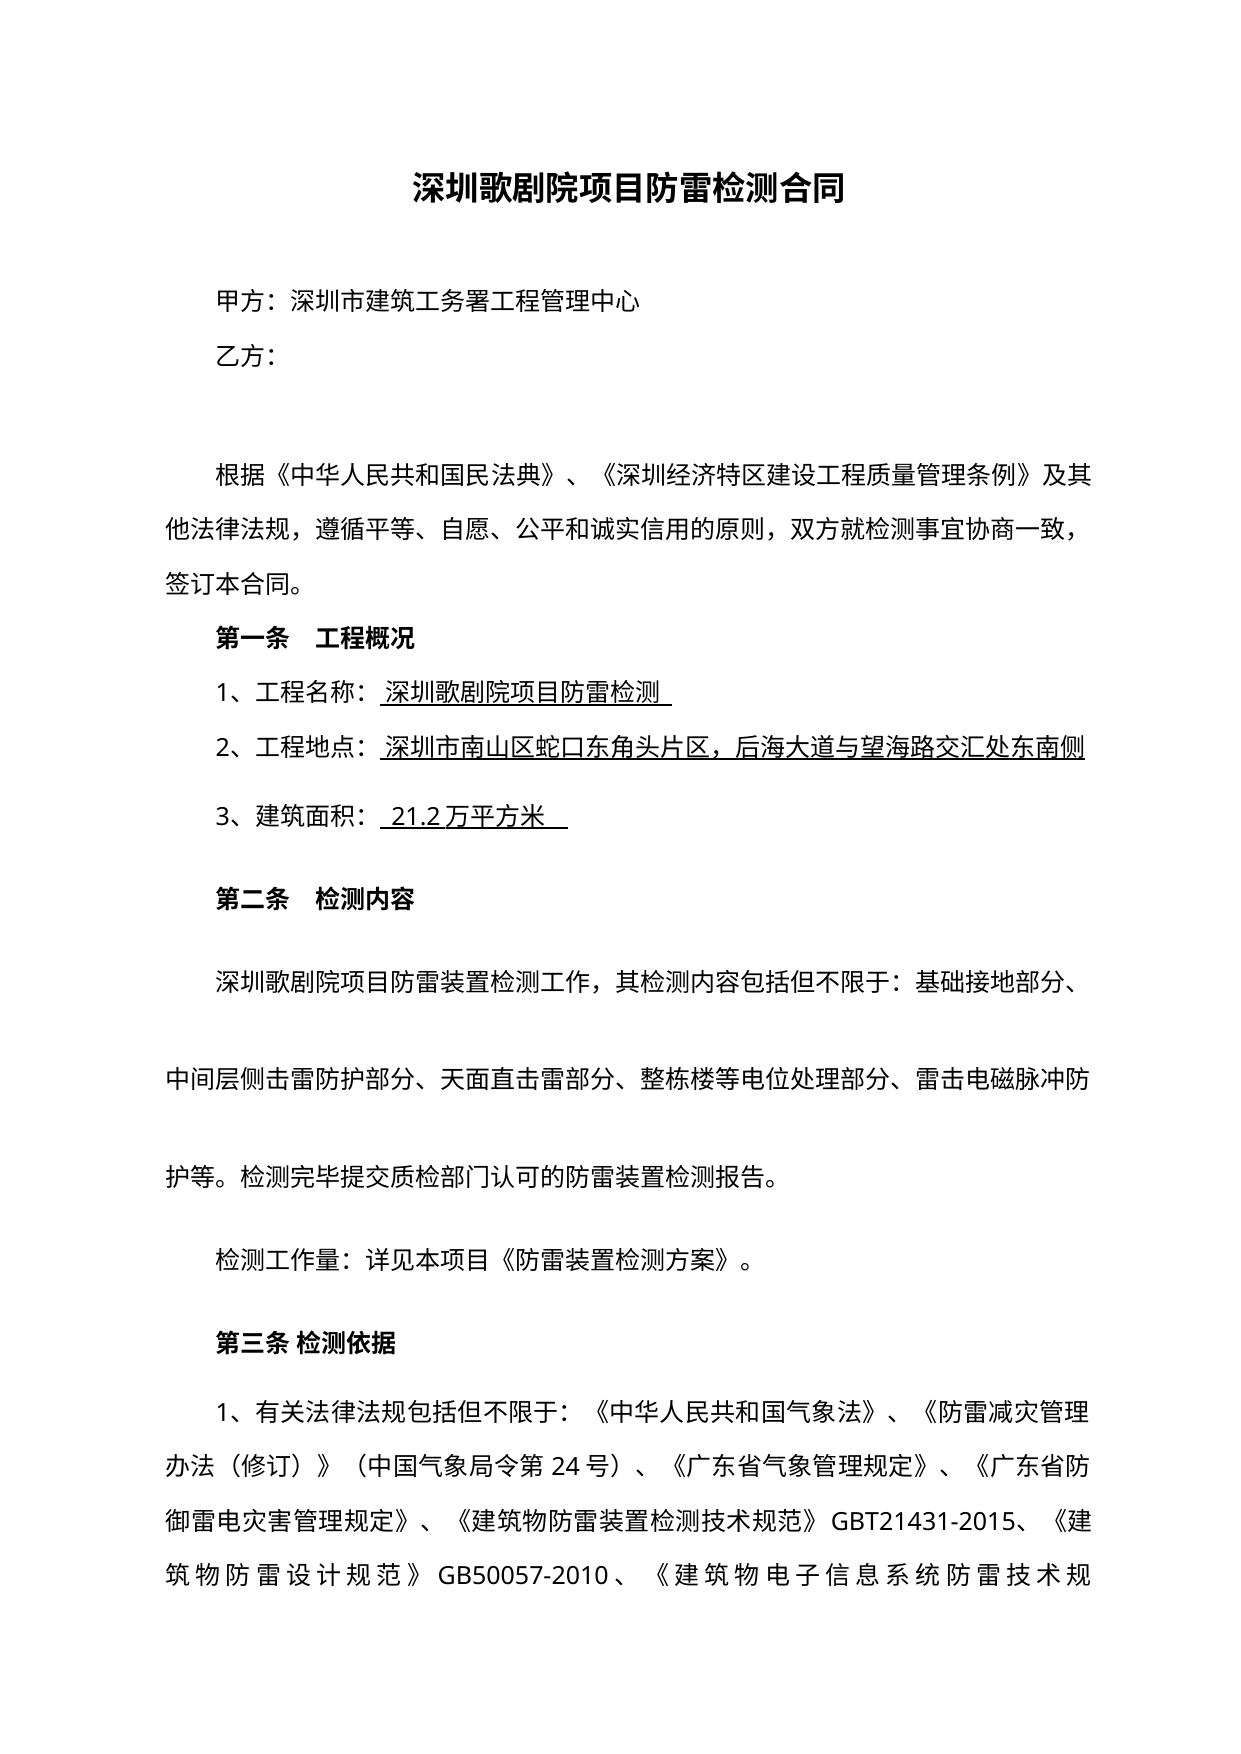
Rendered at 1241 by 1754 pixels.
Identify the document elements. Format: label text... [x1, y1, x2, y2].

text 第一条 工程概况 1、工程名称： 深圳歌剧院项目防雷检测 2、工程地点： 深圳市南山区蛇口东角头片区，后海大道与望海路交汇处东南侧 [165, 618, 1092, 763]
text 第二条 检测内容 [165, 865, 1092, 930]
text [165, 1392, 1092, 1592]
text 检测工作量：详见本项目《防雷装置检测方案》。 [165, 1226, 1092, 1291]
text 根据《中华人民共和国民法典》、《深圳经济特区建设工程质量管理条例》及其他法律法规，遵循平等、自愿、公平和诚实信用的原则，双方就检测事宜协商一致，签订本合同。 [165, 455, 1092, 600]
text 甲方：深圳市建筑工务署工程管理中心 乙方： [165, 282, 1092, 372]
list 深圳歌剧院项目防雷装置检测工作，其检测内容包括但不限于：基础接地部分、中间层侧击雷防护部分、天面直击雷部分、整栋楼等电位处理部分、雷击电磁脉冲防护等。检测完毕提交质检部门认可的防雷装置检测报告。 [165, 948, 1092, 1208]
text 3、建筑面积： 21.2万平方米 [165, 782, 1092, 847]
text 深圳歌剧院项目防雷检测合同 [165, 162, 1092, 210]
text 第三条 检测依据 [165, 1309, 1092, 1374]
